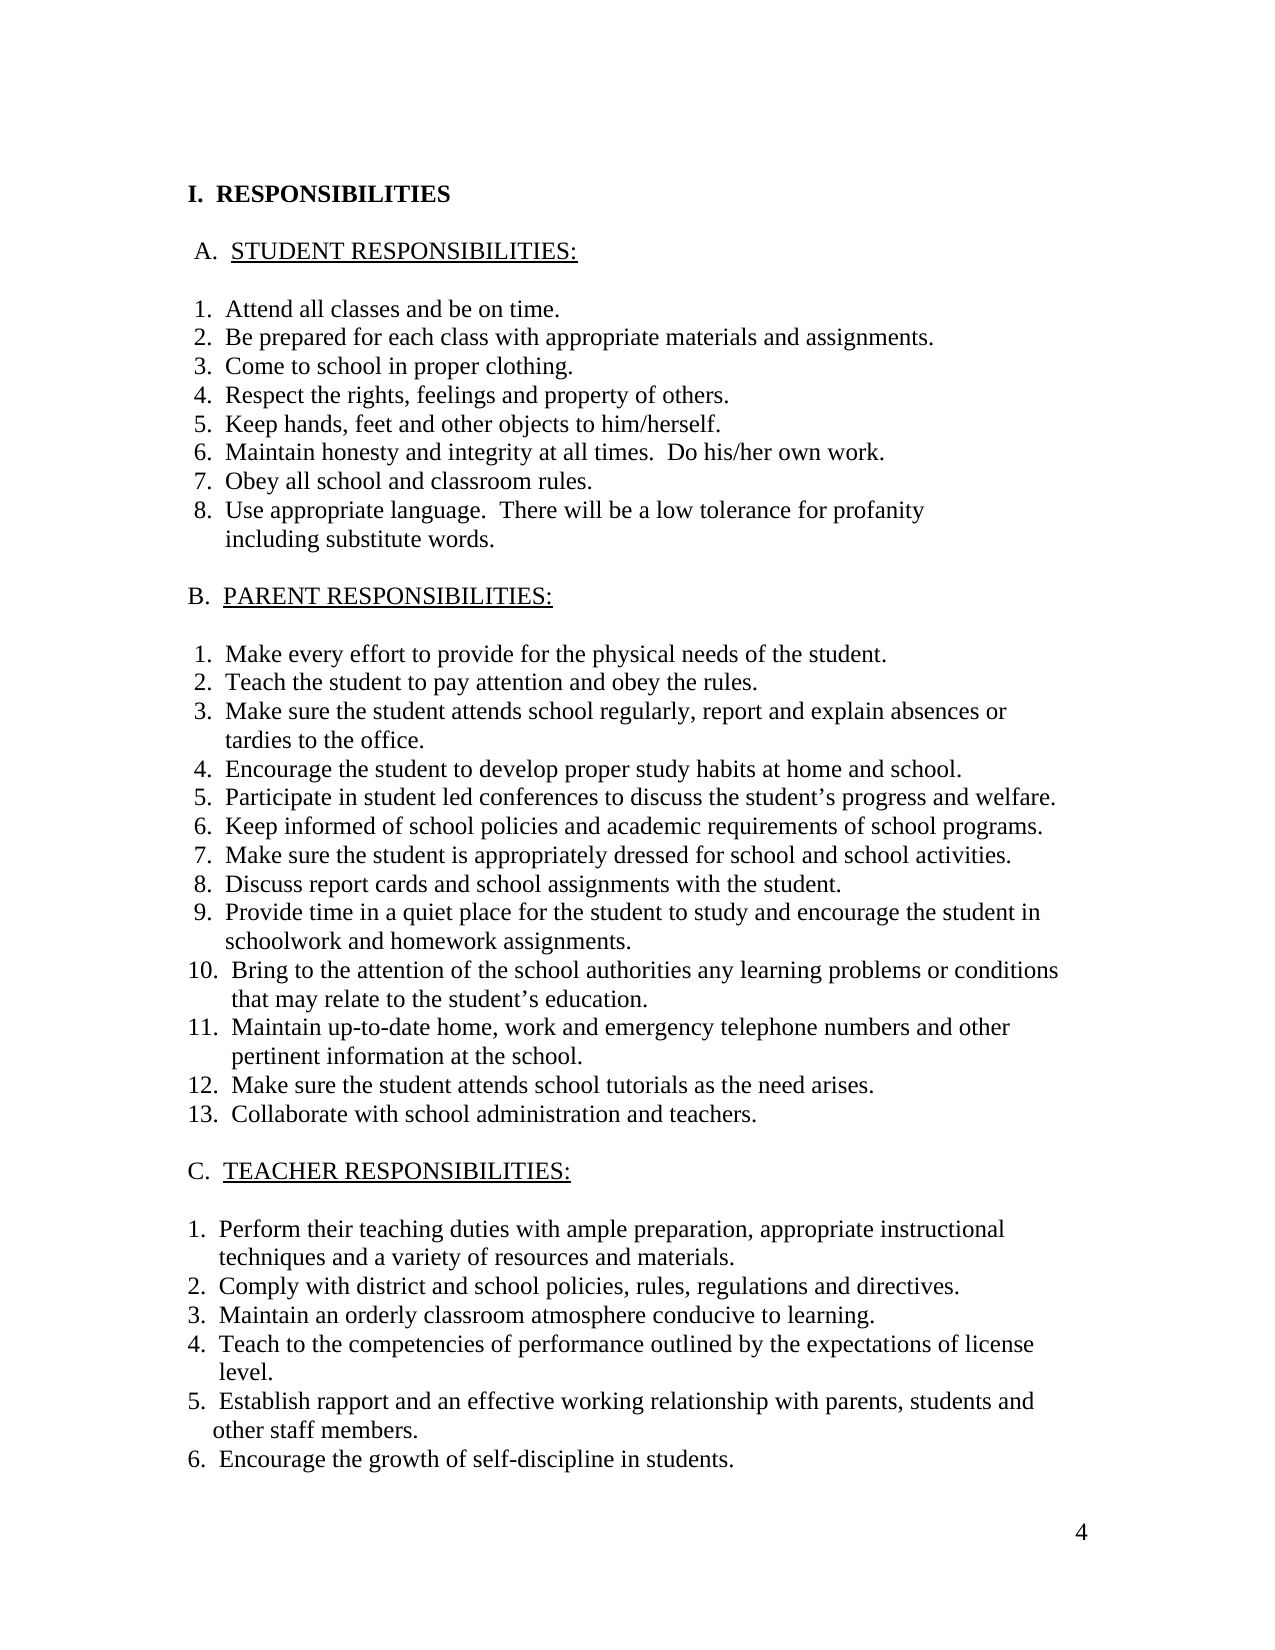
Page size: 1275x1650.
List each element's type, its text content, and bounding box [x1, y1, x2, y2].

text 11. Maintain up-to-date home, work and emergency telephone numbers and other [187, 1012, 1087, 1041]
text 6. Encourage the growth of self-discipline in students. [187, 1444, 1087, 1472]
text I. RESPONSIBILITIES [187, 179, 1087, 207]
text level. [187, 1357, 1087, 1386]
text 1. Attend all classes and be on time. [187, 294, 1087, 322]
text 7. Obey all school and classroom rules. [187, 466, 1087, 495]
text 10. Bring to the attention of the school authorities any learning problems or conditions [187, 955, 1087, 984]
text 9. Provide time in a quiet place for the student to study and encourage the student in [187, 897, 1087, 926]
text 2. Teach the student to pay attention and obey the rules. [187, 667, 1087, 696]
text 4. Encourage the student to develop proper study habits at home and school. [187, 754, 1087, 782]
text 1. Make every effort to provide for the physical needs of the student. [187, 639, 1087, 667]
text 6. Keep informed of school policies and academic requirements of school programs. [187, 811, 1087, 840]
text 2. Be prepared for each class with appropriate materials and assignments. [187, 322, 1087, 351]
text 6. Maintain honesty and integrity at all times. Do his/her own work. [187, 437, 1087, 466]
text 2. Comply with district and school policies, rules, regulations and directives. [187, 1271, 1087, 1300]
text other staff members. [187, 1415, 1087, 1444]
text 5. Participate in student led conferences to discuss the student’s progress and welfare. [187, 782, 1087, 811]
text 3. Make sure the student attends school regularly, report and explain absences or [187, 696, 1087, 725]
text C. TEACHER RESPONSIBILITIES: [187, 1156, 1087, 1185]
text schoolwork and homework assignments. [187, 926, 1087, 955]
text 1. Perform their teaching duties with ample preparation, appropriate instructional [187, 1214, 1087, 1242]
text 3. Come to school in proper clothing. [187, 351, 1087, 380]
text tardies to the office. [187, 725, 1087, 754]
text 7. Make sure the student is appropriately dressed for school and school activities. [187, 840, 1087, 869]
text 8. Discuss report cards and school assignments with the student. [187, 869, 1087, 897]
text pertinent information at the school. [187, 1041, 1087, 1070]
text 4. Respect the rights, feelings and property of others. [187, 380, 1087, 409]
text 5. Establish rapport and an effective working relationship with parents, students and [187, 1386, 1087, 1415]
text A. STUDENT RESPONSIBILITIES: [187, 236, 1087, 265]
text 13. Collaborate with school administration and teachers. [187, 1099, 1087, 1127]
text B. PARENT RESPONSIBILITIES: [187, 581, 1087, 610]
text that may relate to the student’s education. [187, 984, 1087, 1012]
text 8. Use appropriate language. There will be a low tolerance for profanity [187, 495, 1087, 524]
text including substitute words. [187, 524, 1087, 552]
text techniques and a variety of resources and materials. [187, 1242, 1087, 1271]
text 3. Maintain an orderly classroom atmosphere conducive to learning. [187, 1300, 1087, 1329]
text 12. Make sure the student attends school tutorials as the need arises. [187, 1070, 1087, 1099]
text 5. Keep hands, feet and other objects to him/herself. [187, 409, 1087, 437]
text 4. Teach to the competencies of performance outlined by the expectations of license [187, 1329, 1087, 1357]
